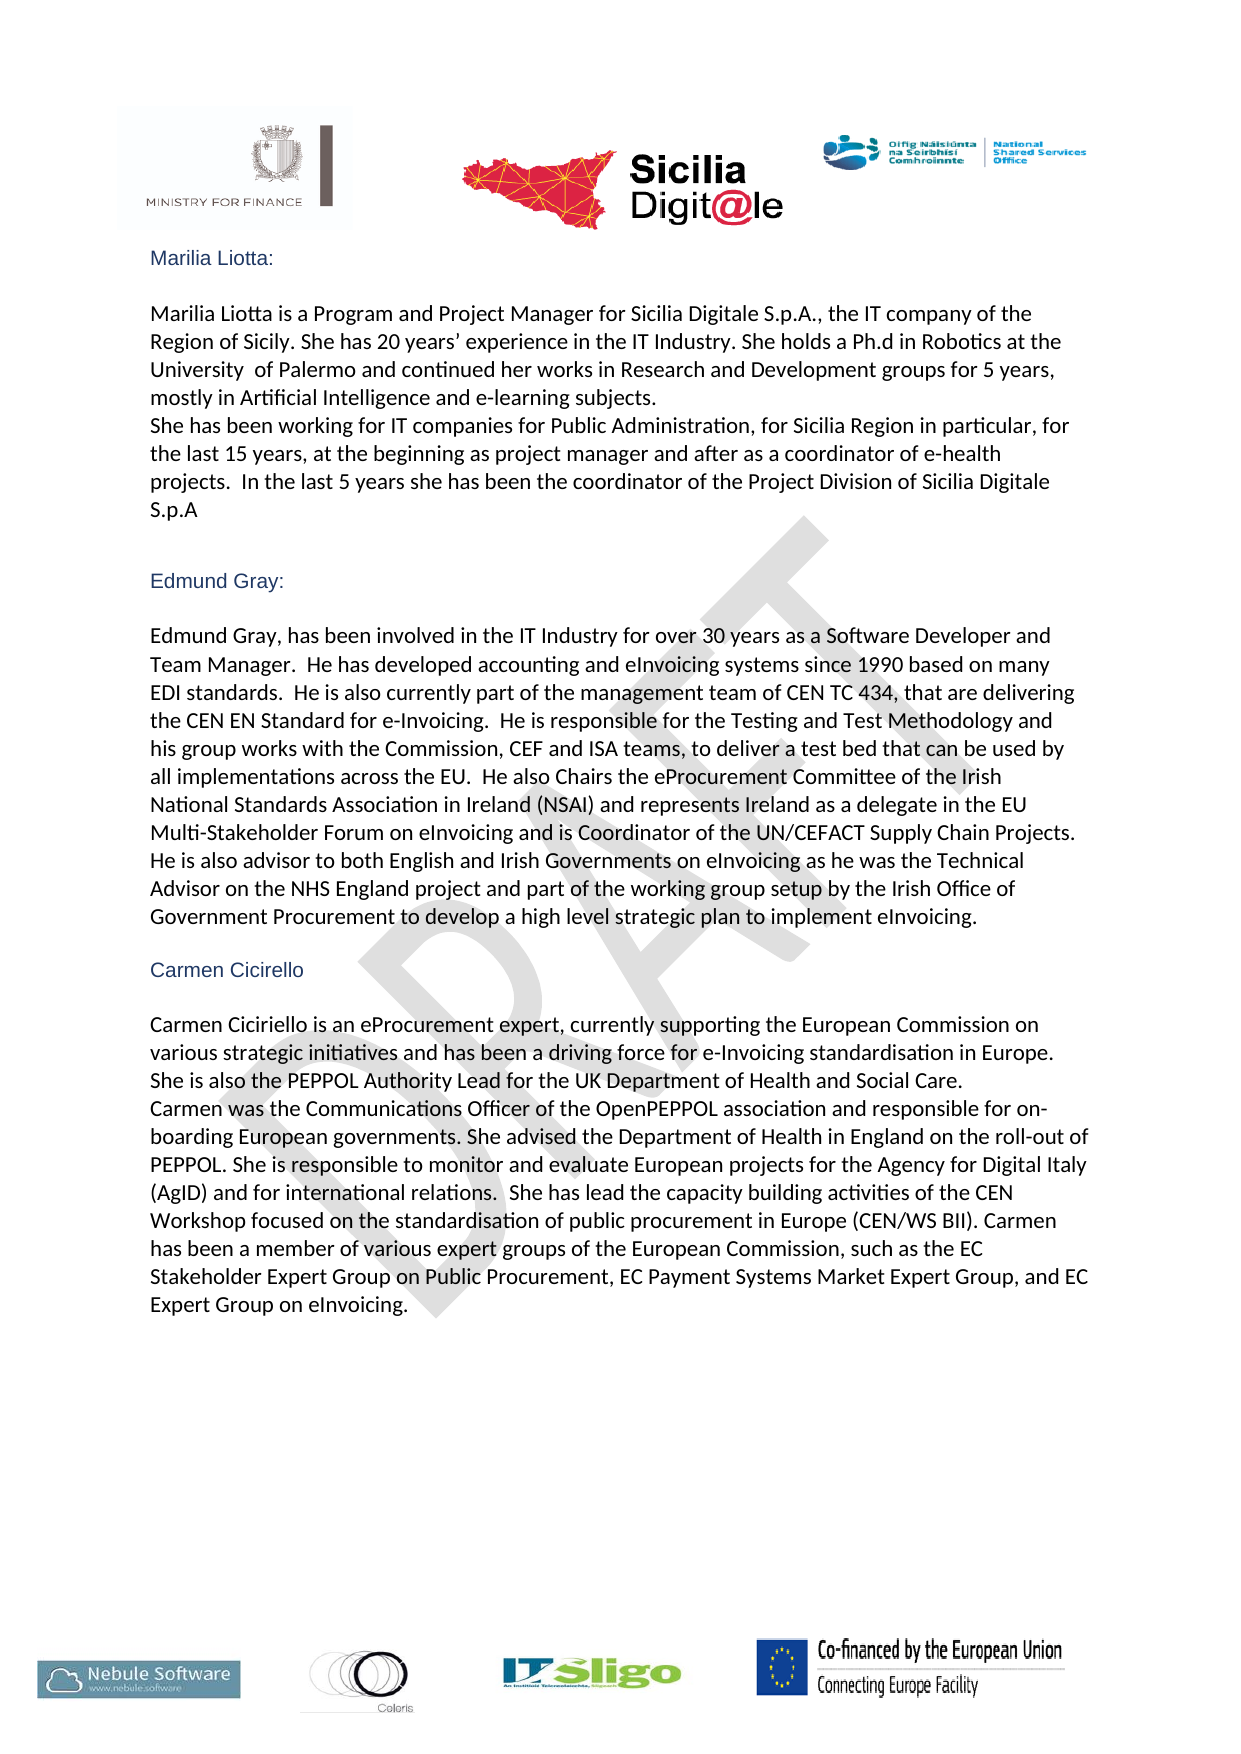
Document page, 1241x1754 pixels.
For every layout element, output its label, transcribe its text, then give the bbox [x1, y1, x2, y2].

text She has been working for IT companies for Public Administration, for Sicilia Region in particular, for the last 15 years, at the beginning as project manager and after as a coordinator of e-health projects. In the last 5 years she has been the coordinator of the Project Division of Sicilia Digitale S.p.A [150, 411, 1083, 523]
text Carmen Ciciriello is an eProcurement expert, currently supporting the European Commission on various strategic initiatives and has been a driving force for e-Invoicing standardisation in Europe. She is also the PEPPOL Authority Lead for the UK Department of Health and Social Care. Carmen was the Communications Officer of the OpenPEPPOL association and responsible for on-boarding European governments. She advised the Department of Health in England on the roll-out of PEPPOL. She is responsible to monitor and evaluate European projects for the Agency for Digital Italy (AgID) and for international relations. She has lead the capacity building activities of the CEN Workshop focused on the standardisation of public procurement in Europe (CEN/WS BII). Carmen has been a member of various expert groups of the European Commission, such as the EC Stakeholder Expert Group on Public Procurement, EC Payment Systems Market Expert Group, and EC Expert Group on eInvoicing. [150, 1010, 1090, 1318]
text Edmund Gray: [150, 552, 1090, 592]
picture [450, 1631, 734, 1714]
picture [300, 1649, 415, 1713]
picture [750, 1631, 1069, 1706]
text Marilia Liotta: [150, 230, 1090, 270]
picture [456, 148, 788, 230]
picture [116, 106, 353, 230]
picture [37, 1631, 241, 1729]
text Carmen Cicirello [150, 958, 1090, 982]
text Edmund Gray, has been involved in the IT Industry for over 30 years as a Software Developer and Team Manager. He has developed accounting and eInvoicing systems since 1990 based on many EDI standards. He is also currently part of the management team of CEN TC 434, that are delivering the CEN EN Standard for e-Invoicing. He is responsible for the Testing and Test Methodology and his group works with the Commission, CEF and ISA teams, to deliver a test bed that can be used by all implementations across the EU. He also Chairs the eProcurement Committee of the Irish National Standards Association in Ireland (NSAI) and represents Ireland as a delegate in the EU Multi-Stakeholder Forum on eInvoicing and is Coordinator of the UN/CEFACT Supply Chain Projects. He is also advisor to both English and Irish Governments on eInvoicing as he was the Technical Advisor on the NHS England project and part of the working group setup by the Irish Office of Government Procurement to develop a high level strategic plan to implement eInvoicing. [150, 622, 1083, 930]
text Marilia Liotta is a Program and Project Manager for Sicilia Digitale S.p.A., the IT company of the Region of Sicily. She has 20 years’ experience in the IT Industry. She holds a Ph.d in Robotics at the University of Palermo and continued her works in Research and Development groups for 5 years, mostly in Artificial Intelligence and e-learning subjects. [150, 299, 1083, 411]
picture [823, 73, 1087, 230]
